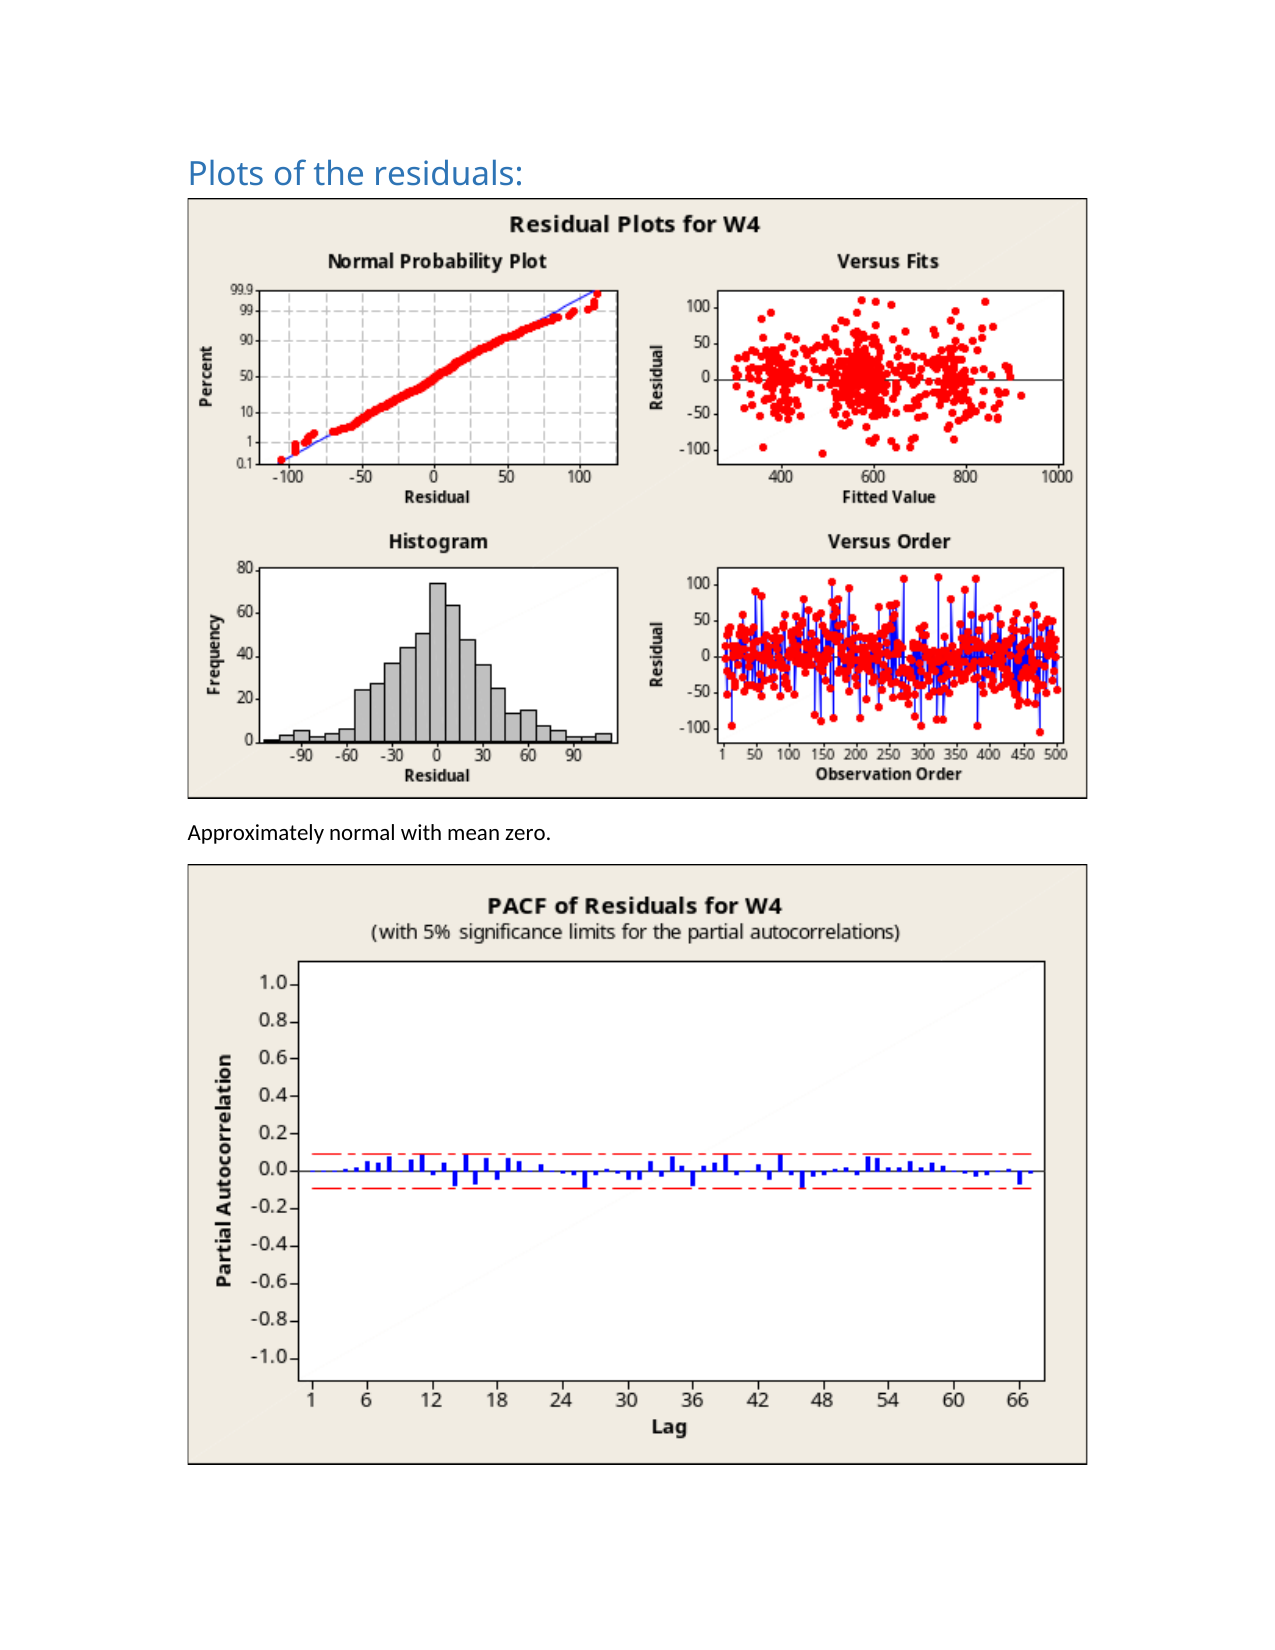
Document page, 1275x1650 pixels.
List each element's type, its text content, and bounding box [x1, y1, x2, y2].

text Approximately normal with mean zero. [187, 818, 1087, 846]
subtitle Plots of the residuals: [187, 150, 1087, 195]
